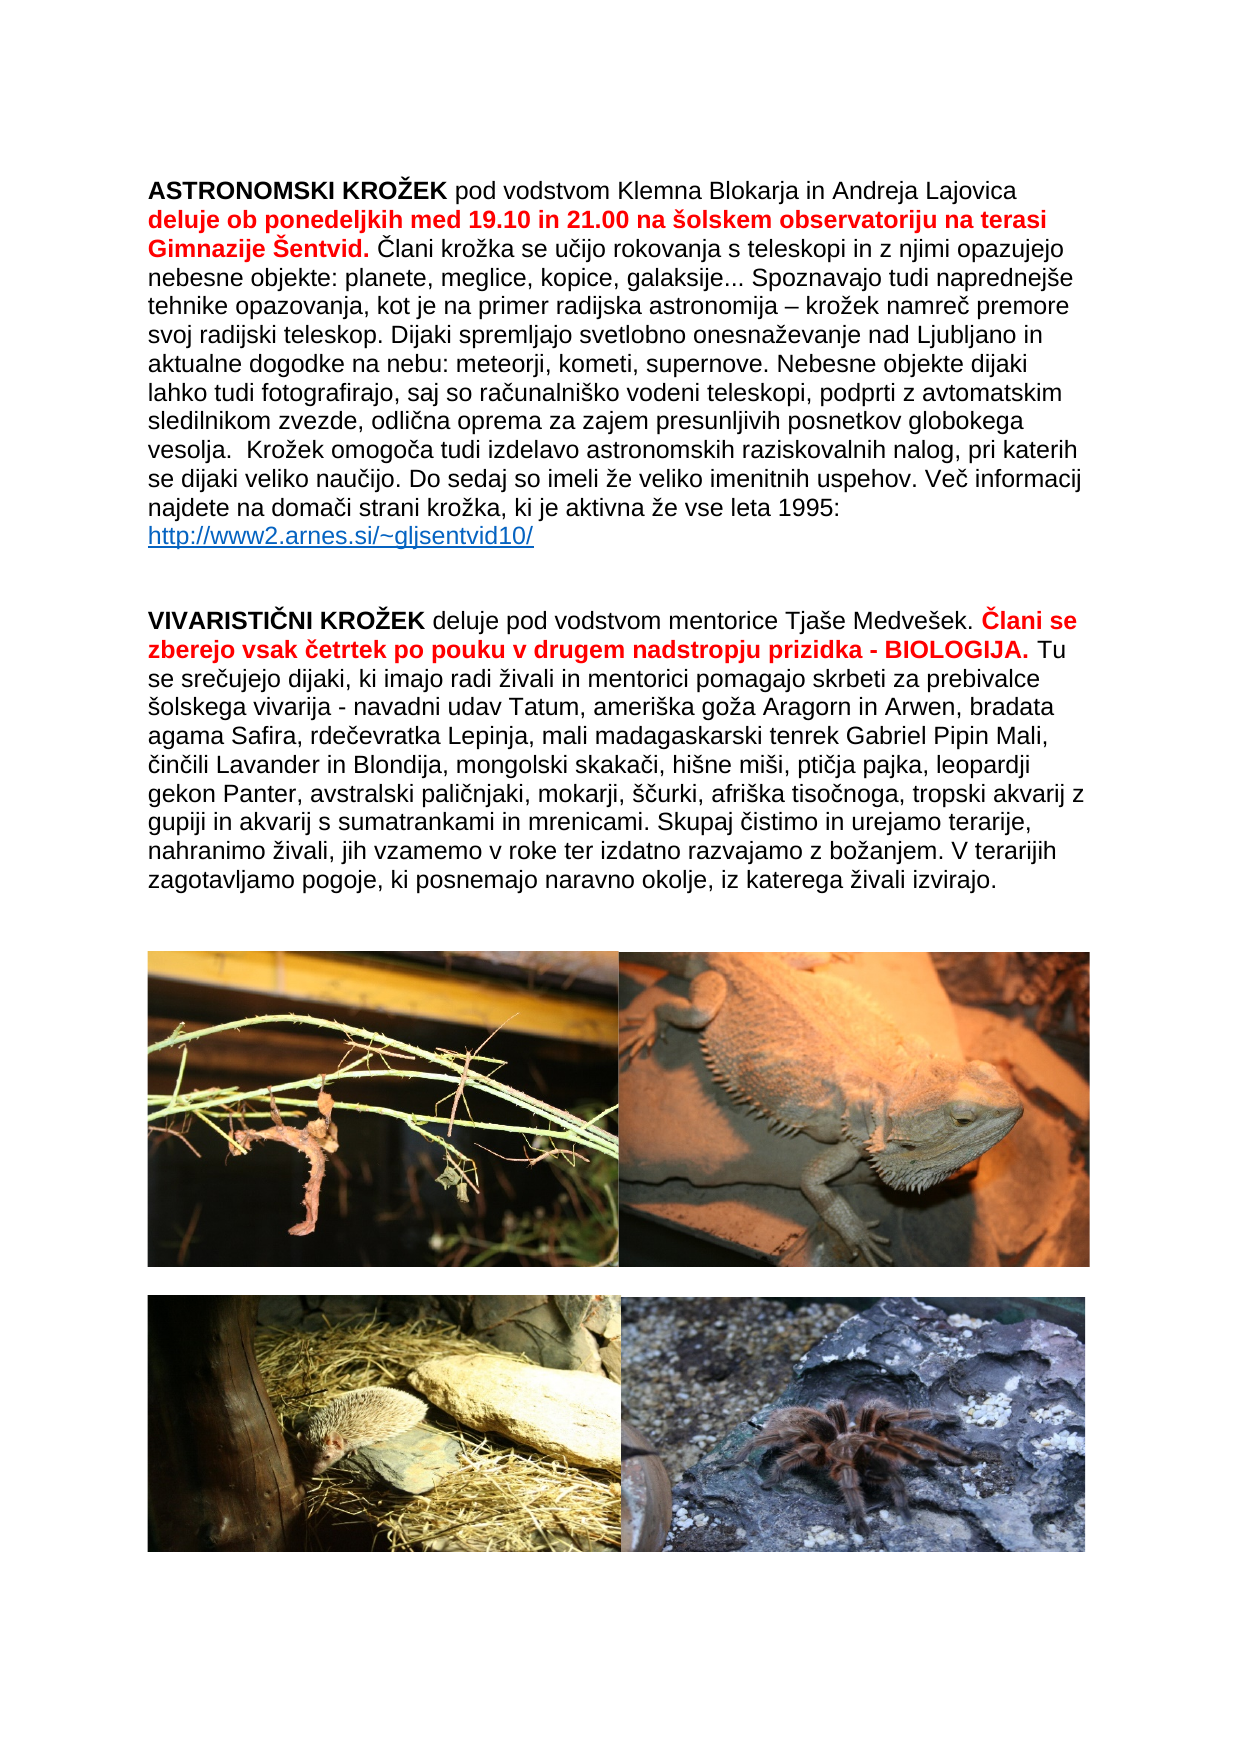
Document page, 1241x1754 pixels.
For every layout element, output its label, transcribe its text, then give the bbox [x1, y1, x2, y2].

text VIVARISTIČNI KROŽEK deluje pod vodstvom mentorice Tjaše Medvešek. Člani se zberejo vsak četrtek po pouku v drugem nadstropju prizidka - BIOLOGIJA. Tu se srečujejo dijaki, ki imajo radi živali in mentorici pomagajo skrbeti za prebivalce šolskega vivarija - navadni udav Tatum, ameriška goža Aragorn in Arwen, bradata agama Safira, rdečevratka Lepinja, mali madagaskarski tenrek Gabriel Pipin Mali, činčili Lavander in Blondija, mongolski skakači, hišne miši, ptičja pajka, leopardji gekon Panter, avstralski paličnjaki, mokarji, ščurki, afriška tisočnoga, tropski akvarij z gupiji in akvarij s sumatrankami in mrenicami. Skupaj čistimo in urejamo terarije, nahranimo živali, jih vzamemo v roke ter izdatno razvajamo z božanjem. V terarijih zagotavljamo pogoje, ki posnemajo naravno okolje, iz katerega živali izvirajo. [148, 606, 1093, 894]
picture [147, 951, 1090, 1267]
text ASTRONOMSKI KROŽEK pod vodstvom Klemna Blokarja in Andreja Lajovica deluje ob ponedeljkih med 19.10 in 21.00 na šolskem observatoriju na terasi Gimnazije Šentvid. Člani krožka se učijo rokovanja s teleskopi in z njimi opazujejo nebesne objekte: planete, meglice, kopice, galaksije... Spoznavajo tudi naprednejše tehnike opazovanja, kot je na primer radijska astronomija – krožek namreč premore svoj radijski teleskop. Dijaki spremljajo svetlobno onesnaževanje nad Ljubljano in aktualne dogodke na nebu: meteorji, kometi, supernove. Nebesne objekte dijaki lahko tudi fotografirajo, saj so računalniško vodeni teleskopi, podprti z avtomatskim sledilnikom zvezde, odlična oprema za zajem presunljivih posnetkov globokega vesolja. Krožek omogoča tudi izdelavo astronomskih raziskovalnih nalog, pri katerih se dijaki veliko naučijo. Do sedaj so imeli že veliko imenitnih uspehov. Več informacij najdete na domači strani krožka, ki je aktivna že vse leta 1995: [148, 176, 1093, 521]
picture [147, 1295, 1085, 1552]
text http://www2.arnes.si/~gljsentvid10/ [148, 521, 1093, 550]
